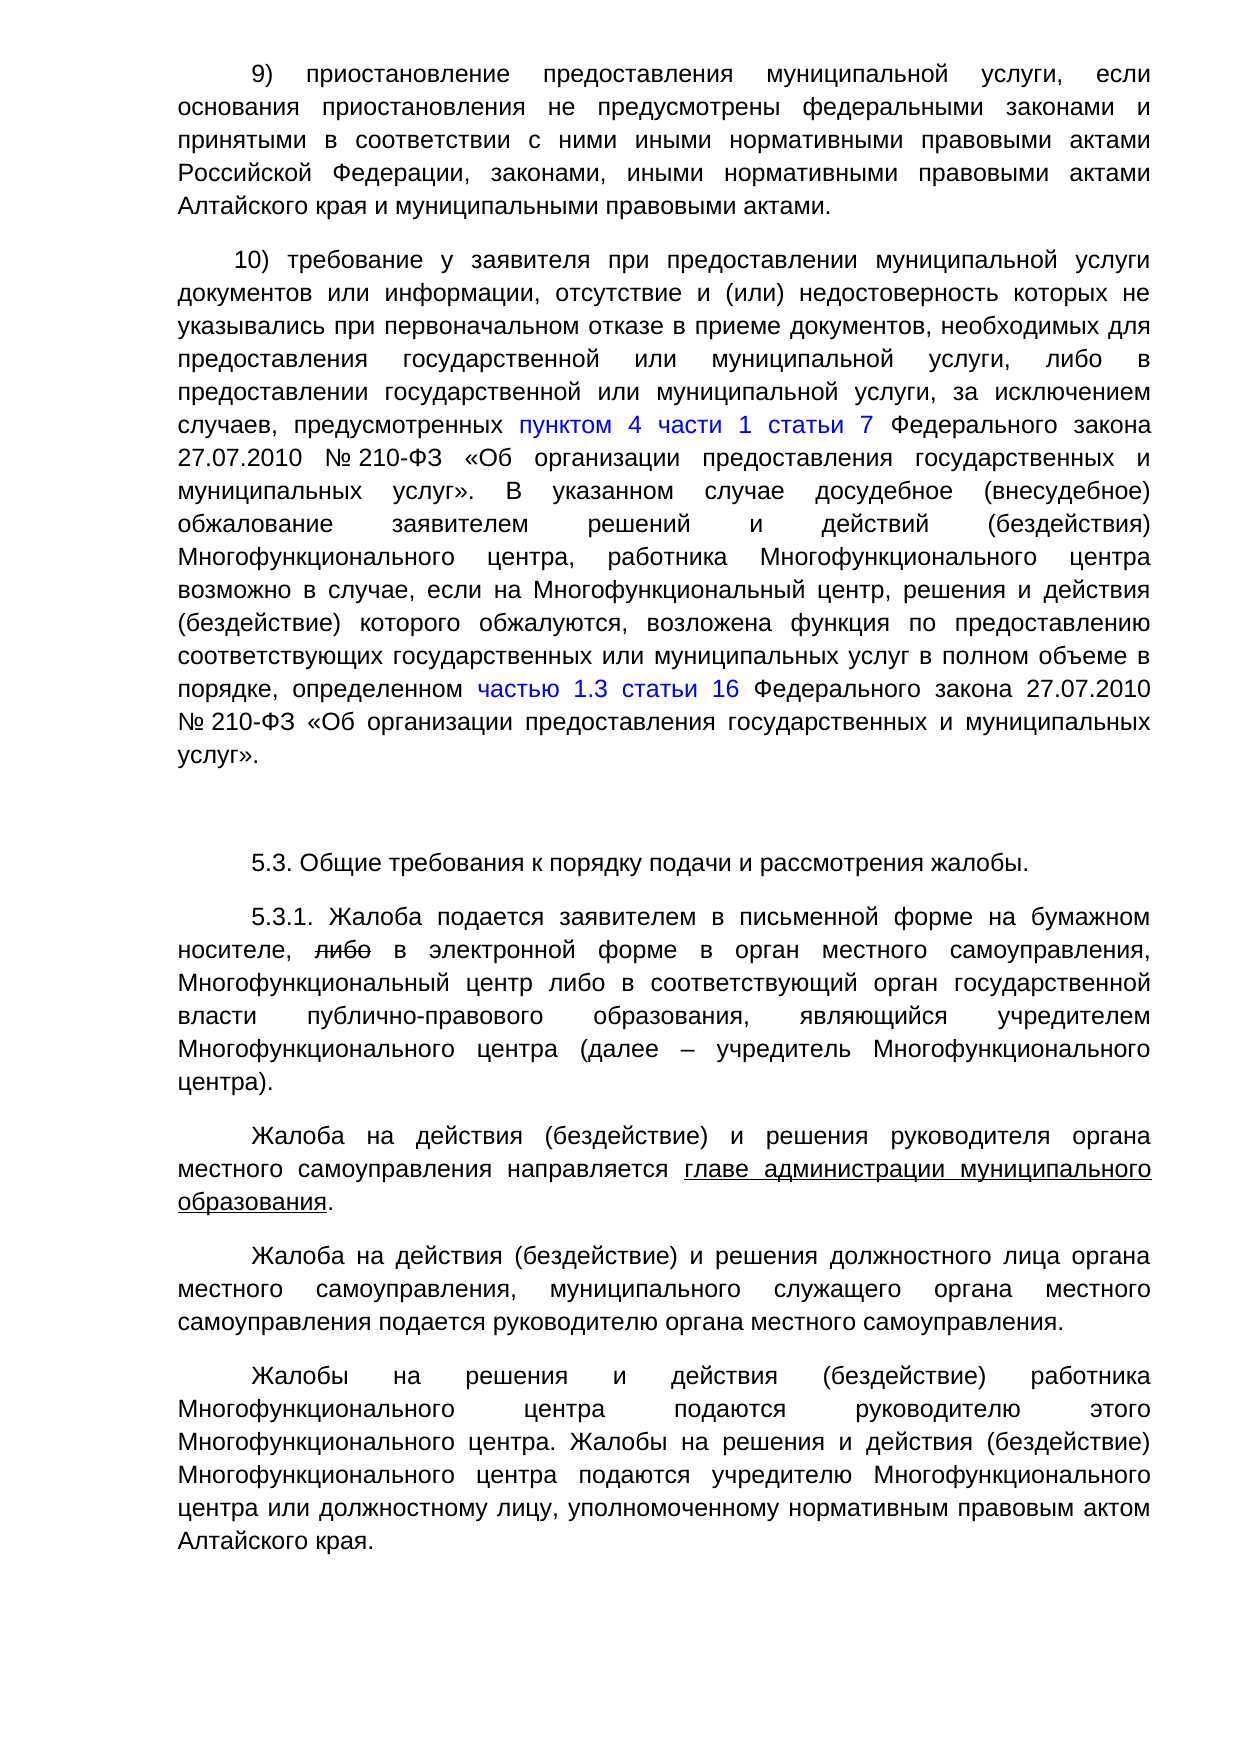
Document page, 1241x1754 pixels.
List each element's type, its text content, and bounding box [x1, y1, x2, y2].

text 10) требование у заявителя при предоставлении муниципальной услуги документов или информации, отсутствие и (или) недостоверность которых не указывались при первоначальном отказе в приеме документов, необходимых для предоставления государственной или муниципальной услуги, либо в предоставлении государственной или муниципальной услуги, за исключением случаев, предусмотренных пунктом 4 части 1 статьи 7 Федерального закона 27.07.2010 № 210-ФЗ «Об организации предоставления государственных и муниципальных услуг». В указанном случае досудебное (внесудебное) обжалование заявителем решений и действий (бездействия) Многофункционального центра, работника Многофункционального центра возможно в случае, если на Многофункциональный центр, решения и действия (бездействие) которого обжалуются, возложена функция по предоставлению соответствующих государственных или муниципальных услуг в полном объеме в порядке, определенном частью 1.3 статьи 16 Федерального закона 27.07.2010 № 210-ФЗ «Об организации предоставления государственных и муниципальных услуг». [177, 245, 1152, 769]
text 9) приостановление предоставления муниципальной услуги, если основания приостановления не предусмотрены федеральными законами и принятыми в соответствии с ними иными нормативными правовыми актами Российской Федерации, законами, иными нормативными правовыми актами Алтайского края и муниципальными правовыми актами. [177, 59, 1152, 220]
text 5.3.1. Жалоба подается заявителем в письменной форме на бумажном носителе, либо в электронной форме в орган местного самоуправления, Многофункциональный центр либо в соответствующий орган государственной власти публично-правового образования, являющийся учредителем Многофункционального центра (далее – учредитель Многофункционального центра). [177, 902, 1152, 1096]
text Жалобы на решения и действия (бездействие) работника Многофункционального центра подаются руководителю этого Многофункционального центра. Жалобы на решения и действия (бездействие) Многофункционального центра подаются учредителю Многофункционального центра или должностному лицу, уполномоченному нормативным правовым актом Алтайского края. [177, 1361, 1152, 1554]
text Жалоба на действия (бездействие) и решения должностного лица органа местного самоуправления, муниципального служащего органа местного самоуправления подается руководителю органа местного самоуправления. [177, 1241, 1152, 1336]
text Жалоба на действия (бездействие) и решения руководителя органа местного самоуправления направляется главе администрации муниципального образования. [177, 1121, 1152, 1216]
text 5.3. Общие требования к порядку подачи и рассмотрения жалобы. [177, 848, 1152, 877]
